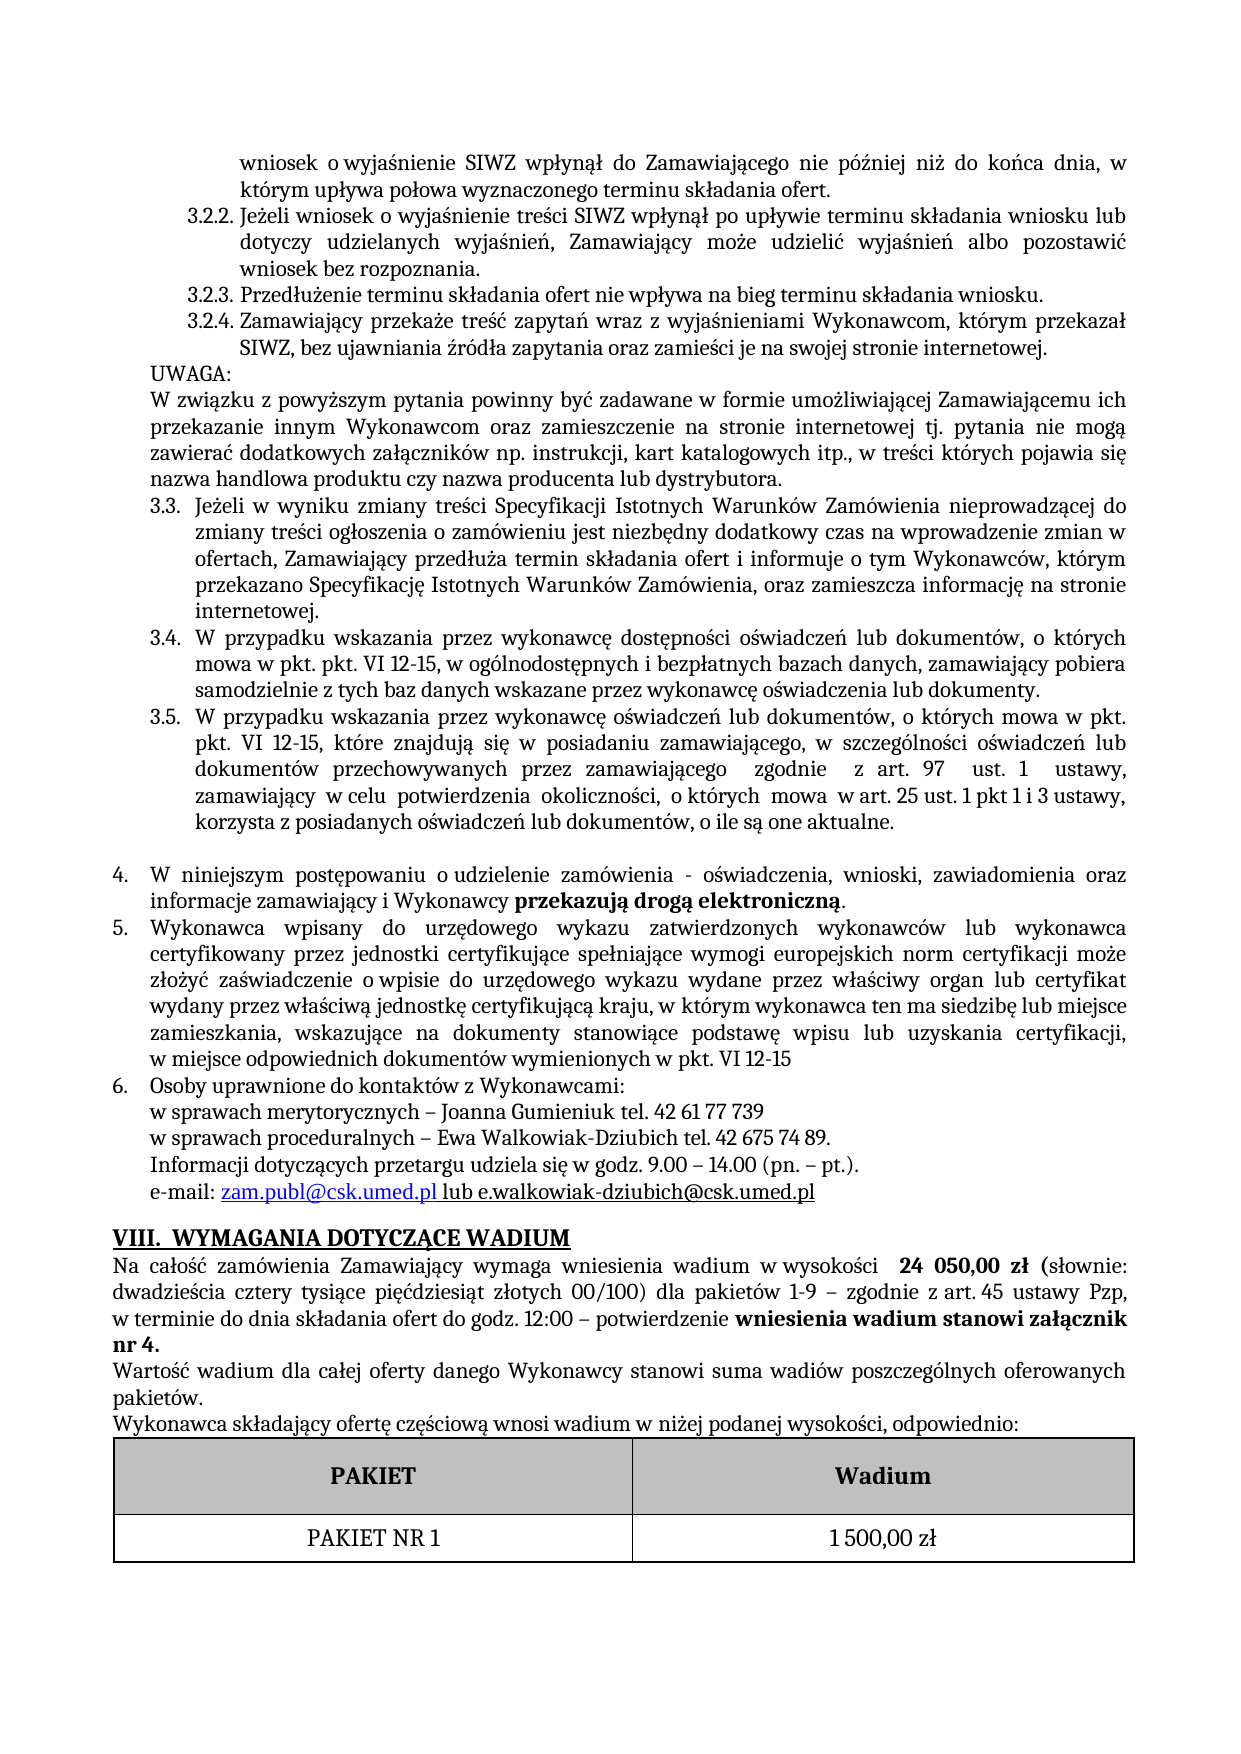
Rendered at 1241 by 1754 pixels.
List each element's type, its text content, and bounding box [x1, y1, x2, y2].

list W przypadku wskazania przez wykonawcę oświadczeń lub dokumentów, o których mowa w pkt. pkt. VI 12-15, które znajdują się w posiadaniu zamawiającego, w szczególności oświadczeń lub dokumentów przechowywanych przez zamawiającego zgodnie z art. 97 ust. 1 ustawy, zamawiający w celu potwierdzenia okoliczności, o których mowa w art. 25 ust. 1 pkt 1 i 3 ustawy, korzysta z posiadanych oświadczeń lub dokumentów, o ile są one aktualne. [150, 703, 1128, 835]
text Wykonawca składający ofertę częściową wnosi wadium w niżej podanej wysokości, odpowiednio: [112, 1411, 1124, 1437]
list Osoby uprawnione do kontaktów z Wykonawcami: [112, 1072, 1128, 1099]
table_header Wadium [633, 1439, 1133, 1514]
text UWAGA: [150, 361, 1128, 387]
text Informacji dotyczących przetargu udziela się w godz. 9.00 – 14.00 (pn. – pt.). [112, 1151, 1128, 1178]
text w sprawach merytorycznych – Joanna Gumieniuk tel. 42 61 77 739 [150, 1099, 1128, 1125]
list Wykonawca wpisany do urzędowego wykazu zatwierdzonych wykonawców lub wykonawca certyfikowany przez jednostki certyfikujące spełniające wymogi europejskich norm certyfikacji może złożyć zaświadczenie o wpisie do urzędowego wykazu wydane przez właściwy organ lub certyfikat wydany przez właściwą jednostkę certyfikującą kraju, w którym wykonawca ten ma siedzibę lub miejsce zamieszkania, wskazujące na dokumenty stanowiące podstawę wpisu lub uzyskania certyfikacji, w miejsce odpowiednich dokumentów wymienionych w pkt. VI 12-15 [112, 914, 1128, 1072]
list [187, 150, 1128, 203]
table_header PAKIET [115, 1439, 632, 1514]
table_cell 1 500,00 zł [633, 1515, 1133, 1561]
text w sprawach proceduralnych – Ewa Walkowiak-Dziubich tel. 42 675 74 89. [112, 1125, 1128, 1151]
text Na całość zamówienia Zamawiający wymaga wniesienia wadium w wysokości 24 050,00 zł (słownie: dwadzieścia cztery tysiące pięćdziesiąt złotych 00/100) dla pakietów 1-9 – zgodnie z art. 45 ustawy Pzp, w terminie do dnia składania ofert do godz. 12:00 – potwierdzenie wniesienia wadium stanowi załącznik nr 4. [112, 1253, 1128, 1358]
list W niniejszym postępowaniu o udzielenie zamówienia - oświadczenia, wnioski, zawiadomienia oraz informacje zamawiający i Wykonawcy przekazują drogą elektroniczną. [112, 862, 1128, 914]
table_cell PAKIET NR 1 [115, 1515, 632, 1561]
list Przedłużenie terminu składania ofert nie wpływa na bieg terminu składania wniosku. [187, 282, 1128, 308]
text e-mail: zam.publ@csk.umed.pl lub e.walkowiak-dziubich@csk.umed.pl [150, 1178, 1128, 1205]
list Jeżeli wniosek o wyjaśnienie treści SIWZ wpłynął po upływie terminu składania wniosku lub dotyczy udzielanych wyjaśnień, Zamawiający może udzielić wyjaśnień albo pozostawić wniosek bez rozpoznania. [187, 203, 1128, 282]
text Wartość wadium dla całej oferty danego Wykonawcy stanowi suma wadiów poszczególnych oferowanych pakietów. [112, 1358, 1128, 1411]
text W związku z powyższym pytania powinny być zadawane w formie umożliwiającej Zamawiającemu ich przekazanie innym Wykonawcom oraz zamieszczenie na stronie internetowej tj. pytania nie mogą zawierać dodatkowych załączników np. instrukcji, kart katalogowych itp., w treści których pojawia się nazwa handlowa produktu czy nazwa producenta lub dystrybutora. [150, 387, 1128, 493]
list W przypadku wskazania przez wykonawcę dostępności oświadczeń lub dokumentów, o których mowa w pkt. pkt. VI 12-15, w ogólnodostępnych i bezpłatnych bazach danych, zamawiający pobiera samodzielnie z tych baz danych wskazane przez wykonawcę oświadczenia lub dokumenty. [150, 624, 1128, 703]
list Jeżeli w wyniku zmiany treści Specyfikacji Istotnych Warunków Zamówienia nieprowadzącej do zmiany treści ogłoszenia o zamówieniu jest niezbędny dodatkowy czas na wprowadzenie zmian w ofertach, Zamawiający przedłuża termin składania ofert i informuje o tym Wykonawców, którym przekazano Specyfikację Istotnych Warunków Zamówienia, oraz zamieszcza informację na stronie internetowej. [150, 493, 1128, 624]
list Zamawiający przekaże treść zapytań wraz z wyjaśnieniami Wykonawcom, którym przekazał SIWZ, bez ujawniania źródła zapytania oraz zamieści je na swojej stronie internetowej. [187, 308, 1128, 361]
subtitle VIII. WYMAGANIA DOTYCZĄCE WADIUM [112, 1224, 1128, 1253]
